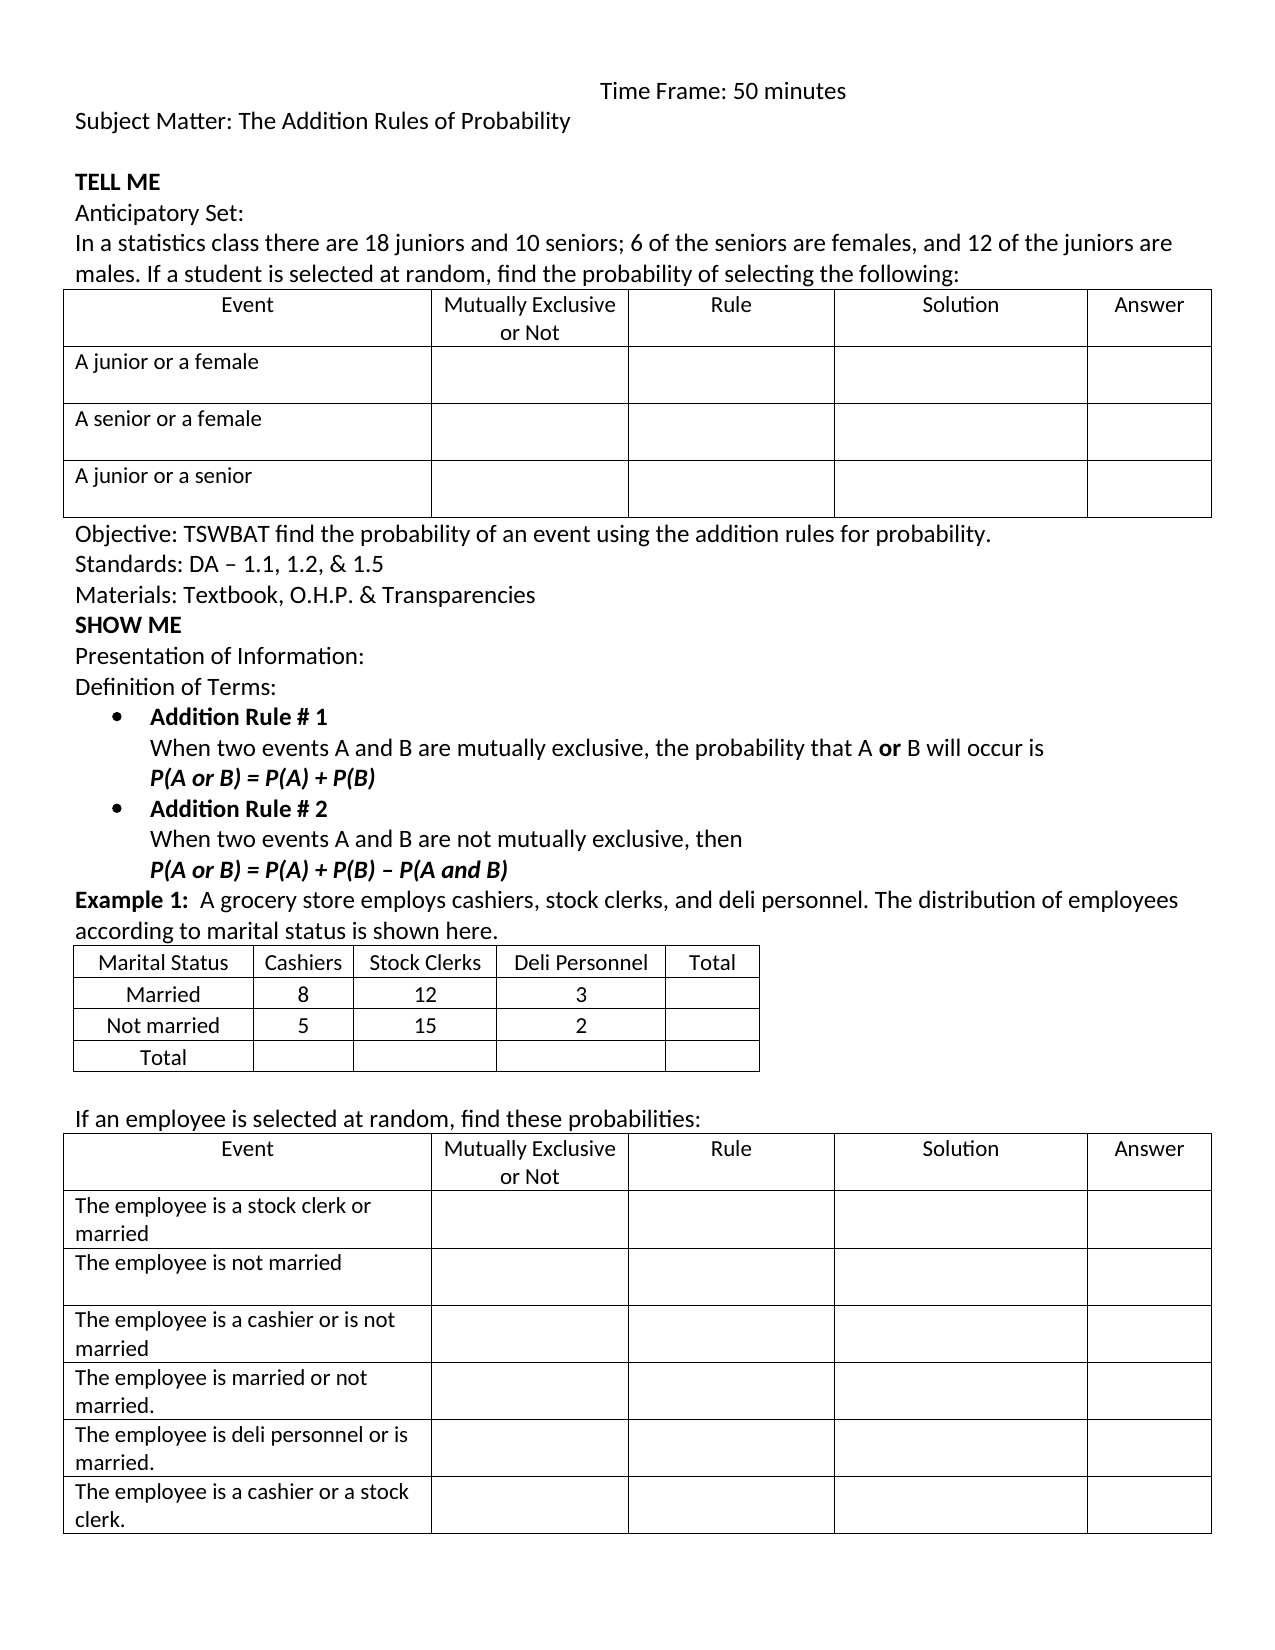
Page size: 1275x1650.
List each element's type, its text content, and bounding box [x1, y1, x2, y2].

table_cell [432, 1477, 628, 1533]
table_cell [432, 1249, 628, 1304]
table_cell [497, 1041, 665, 1071]
table_cell Total [74, 1041, 253, 1071]
table_cell The employee is married or not married. [64, 1363, 431, 1419]
table_cell [629, 1191, 834, 1247]
table_header Answer [1088, 290, 1211, 346]
table_cell [1088, 461, 1211, 517]
table_cell A senior or a female [64, 404, 431, 460]
table_header Solution [835, 290, 1087, 346]
table_cell [835, 1477, 1087, 1533]
list P(A or B) = P(A) + P(B) [150, 762, 1200, 793]
table_cell The employee is a stock clerk or married [64, 1191, 431, 1247]
table_cell 2 [497, 1009, 665, 1040]
table_cell [354, 1041, 496, 1071]
table_cell The employee is a cashier or a stock clerk. [64, 1477, 431, 1533]
text In a statistics class there are 18 juniors and 10 seniors; 6 of the seniors are females, and 12 of the juniors are males. If a student is selected at random, find the probability of selecting the following: [75, 228, 1200, 289]
text If an employee is selected at random, find these probabilities: [75, 1103, 1200, 1133]
list When two events A and B are mutually exclusive, the probability that A or B will occur is [150, 732, 1200, 762]
table_cell [1088, 1249, 1211, 1304]
table_cell [1088, 1420, 1211, 1476]
table_header Rule [629, 290, 834, 346]
table_cell [432, 461, 628, 517]
list When two events A and B are not mutually exclusive, then [150, 823, 1200, 854]
table_cell [629, 404, 834, 460]
table_header Answer [1088, 1134, 1211, 1190]
table_cell [629, 461, 834, 517]
text Objective: TSWBAT find the probability of an event using the addition rules for probability. [75, 518, 1200, 548]
table_header Stock Clerks [354, 946, 496, 977]
list Addition Rule # 2 [112, 793, 1200, 823]
table_cell The employee is deli personnel or is married. [64, 1420, 431, 1476]
table_header Event [64, 1134, 431, 1190]
table_cell [432, 1306, 628, 1362]
table_cell [629, 1249, 834, 1304]
table_cell [835, 461, 1087, 517]
table_cell [1088, 1363, 1211, 1419]
text Definition of Terms: [75, 671, 1200, 701]
table_header Mutually Exclusive or Not [432, 290, 628, 346]
table_header Rule [629, 1134, 834, 1190]
table_cell Married [74, 978, 253, 1008]
table_cell [629, 347, 834, 403]
table_header Cashiers [254, 946, 353, 977]
table_cell 15 [354, 1009, 496, 1040]
table_cell [432, 1191, 628, 1247]
table_cell Not married [74, 1009, 253, 1040]
table_header Total [666, 946, 759, 977]
table_cell [835, 1363, 1087, 1419]
text Standards: DA – 1.1, 1.2, & 1.5 [75, 548, 1200, 579]
table_cell [1088, 1477, 1211, 1533]
table_header Deli Personnel [497, 946, 665, 977]
text Presentation of Information: [75, 640, 1200, 671]
table_header Solution [835, 1134, 1087, 1190]
list P(A or B) = P(A) + P(B) – P(A and B) [150, 854, 1200, 884]
table_cell A junior or a senior [64, 461, 431, 517]
table_cell [835, 1191, 1087, 1247]
text SHOW ME [75, 609, 1200, 640]
table_cell [629, 1363, 834, 1419]
table_cell [835, 1249, 1087, 1304]
table_cell [432, 404, 628, 460]
table_cell [432, 1363, 628, 1419]
table_cell [835, 1306, 1087, 1362]
text Example 1: A grocery store employs cashiers, stock clerks, and deli personnel. The distribution of employees according to marital status is shown here. [75, 884, 1200, 945]
table_cell [666, 1041, 759, 1071]
table_cell [1088, 347, 1211, 403]
table_cell [835, 404, 1087, 460]
table_cell [1088, 404, 1211, 460]
text Time Frame: 50 minutes [75, 75, 1200, 106]
table_cell [629, 1420, 834, 1476]
table_cell [432, 1420, 628, 1476]
table_cell 3 [497, 978, 665, 1008]
table_header Event [64, 290, 431, 346]
table_cell The employee is not married [64, 1249, 431, 1304]
table_cell [432, 347, 628, 403]
table_header Mutually Exclusive or Not [432, 1134, 628, 1190]
table_header Marital Status [74, 946, 253, 977]
table_cell 5 [254, 1009, 353, 1040]
table_cell [666, 978, 759, 1008]
table_cell [1088, 1191, 1211, 1247]
table_cell [1088, 1306, 1211, 1362]
table_cell [835, 1420, 1087, 1476]
table_cell [629, 1306, 834, 1362]
text Materials: Textbook, O.H.P. & Transparencies [75, 579, 1200, 609]
text Subject Matter: The Addition Rules of Probability [75, 106, 1200, 136]
table_cell [629, 1477, 834, 1533]
table_cell 8 [254, 978, 353, 1008]
table_cell The employee is a cashier or is not married [64, 1306, 431, 1362]
table_cell [666, 1009, 759, 1040]
table_cell 12 [354, 978, 496, 1008]
table_cell [835, 347, 1087, 403]
table_cell A junior or a female [64, 347, 431, 403]
text Anticipatory Set: [75, 197, 1200, 228]
text TELL ME [75, 167, 1200, 197]
list Addition Rule # 1 [112, 701, 1200, 732]
table_cell [254, 1041, 353, 1071]
